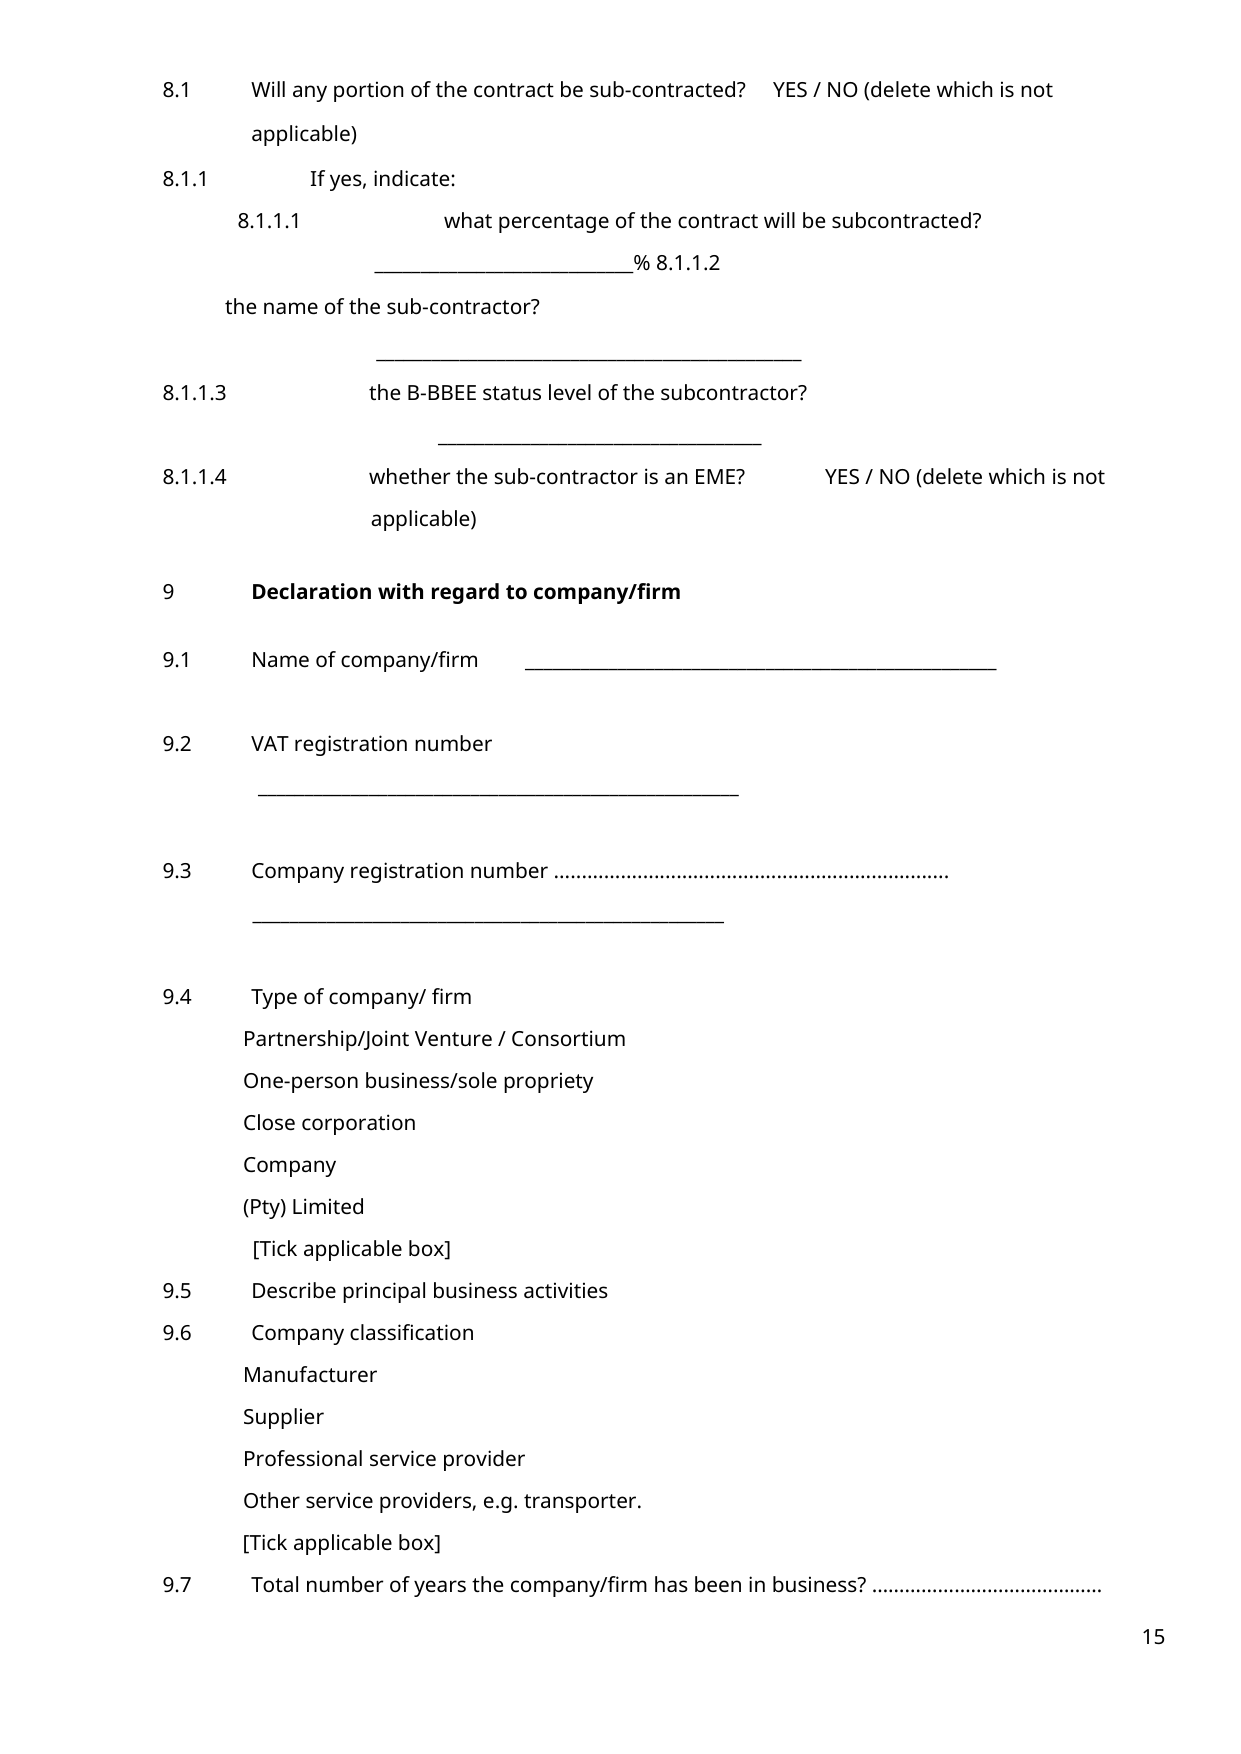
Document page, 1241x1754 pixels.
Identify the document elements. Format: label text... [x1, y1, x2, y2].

list If yes, indicate: [162, 164, 1158, 193]
list Will any portion of the contract be sub-contracted? YES / NO (delete which is not applicable) [162, 75, 1158, 148]
text (Pty) Limited [237, 1192, 1158, 1220]
list Company classification [162, 1318, 1158, 1346]
text Partnership/Joint Venture / Consortium [237, 1024, 1158, 1052]
text ____________________________________________________ [252, 771, 1158, 800]
list the B-BBEE status level of the subcontractor? [162, 378, 1158, 407]
list Total number of years the company/firm has been in business? …………………………………… [162, 1570, 1158, 1598]
text [Tick applicable box] [252, 1234, 1158, 1262]
text ___________________________________________________ [252, 898, 1158, 926]
text Close corporation [237, 1108, 1158, 1136]
list Declaration with regard to company/firm [162, 577, 1165, 605]
text Company [237, 1150, 1158, 1178]
text ____________________________% 8.1.1.2 the name of the sub-contractor? [162, 248, 773, 321]
list Type of company/ firm [162, 982, 1158, 1011]
text One-person business/sole propriety [237, 1066, 1158, 1094]
list Describe principal business activities [162, 1276, 1158, 1304]
list whether the sub-contractor is an EME? YES / NO (delete which is not [162, 462, 1158, 491]
list VAT registration number [162, 729, 1158, 758]
text Other service providers, e.g. transporter. [237, 1486, 1158, 1514]
text applicable) [371, 504, 1158, 533]
text Supplier [237, 1402, 1158, 1430]
text Manufacturer [237, 1360, 1158, 1388]
list what percentage of the contract will be subcontracted? [237, 206, 1158, 234]
list Name of company/firm ___________________________________________________ [162, 645, 1158, 673]
text ___________________________________ [75, 420, 1165, 449]
text Professional service provider [237, 1444, 1158, 1472]
list Company registration number ....................................................................... [162, 856, 1158, 884]
text ______________________________________________ [371, 336, 1158, 365]
text [Tick applicable box] [75, 1528, 1165, 1556]
